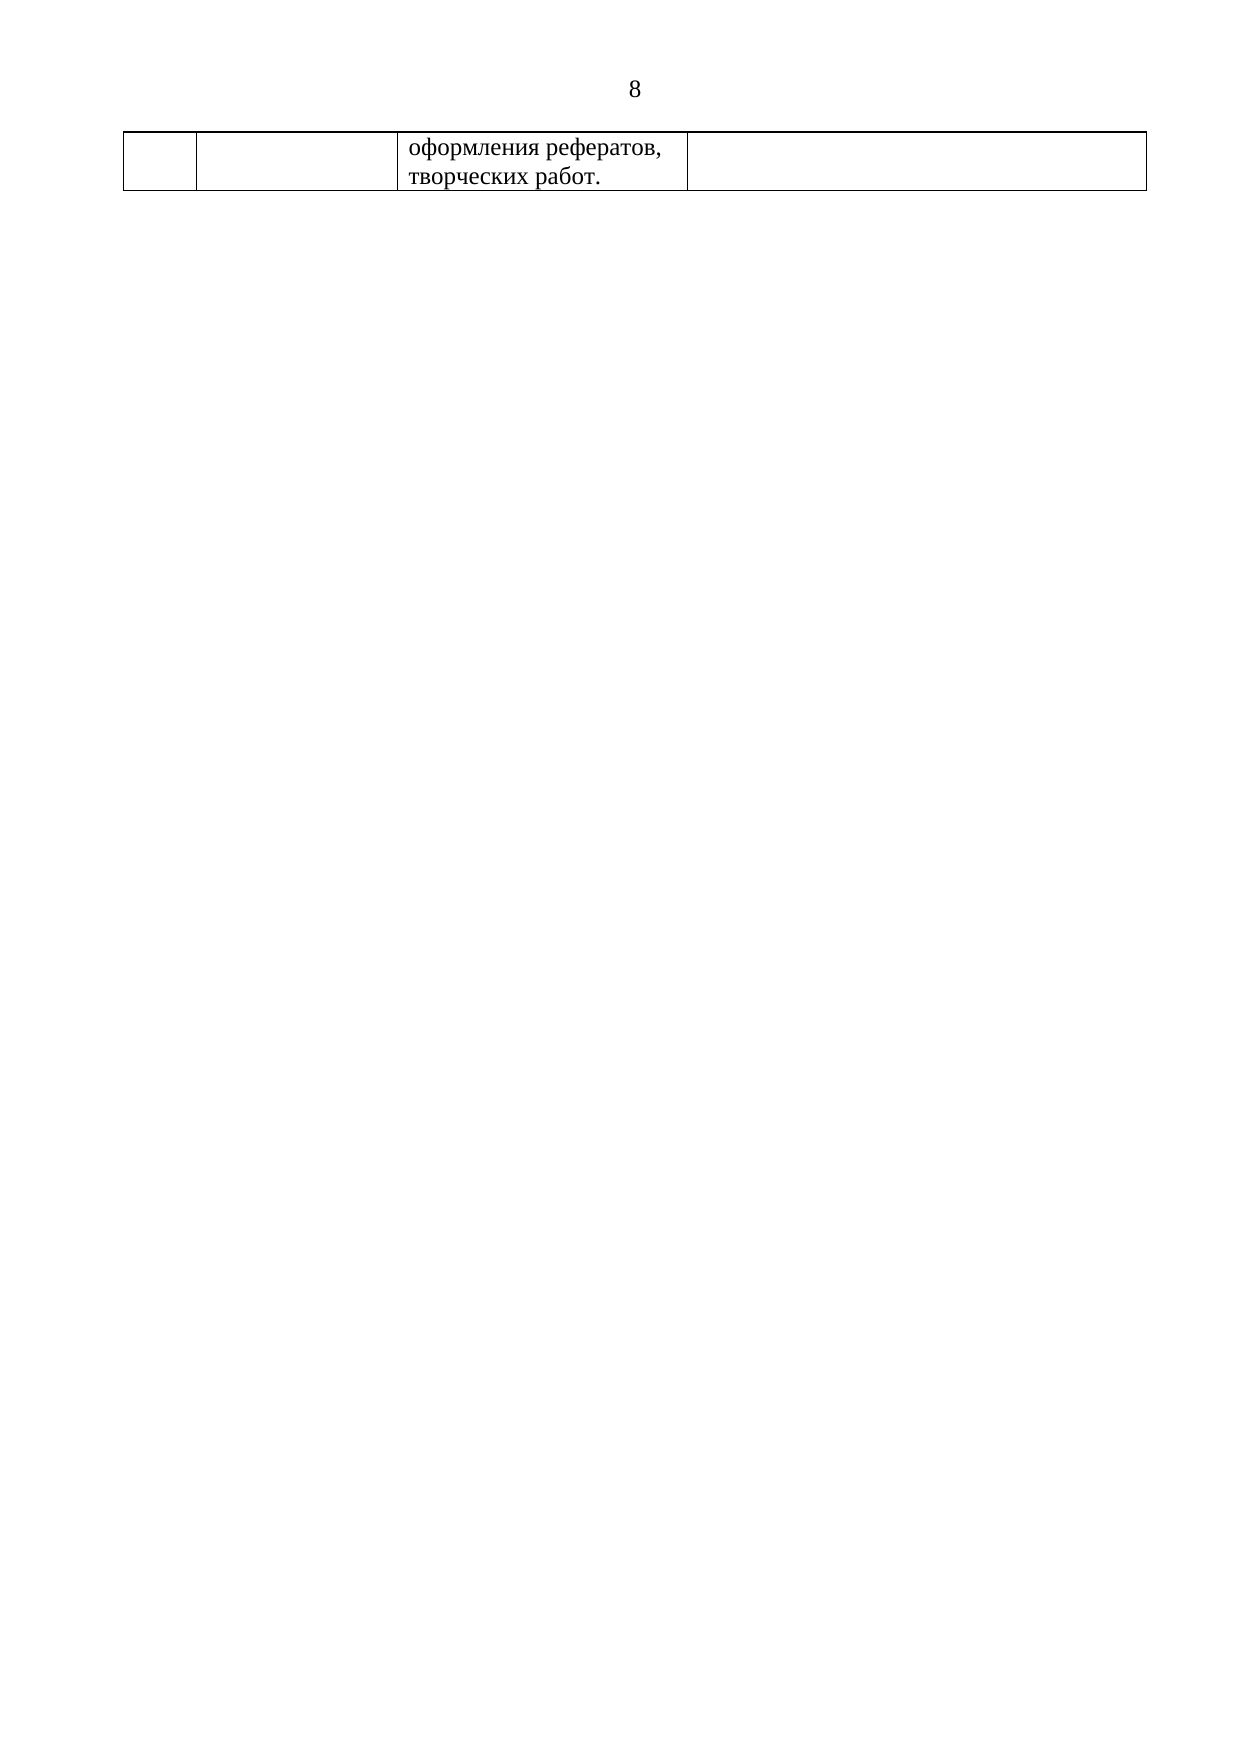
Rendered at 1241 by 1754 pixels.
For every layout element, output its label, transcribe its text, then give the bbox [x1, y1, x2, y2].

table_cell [197, 133, 397, 190]
table_cell 5. [124, 133, 196, 190]
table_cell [398, 133, 687, 190]
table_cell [688, 133, 1146, 190]
